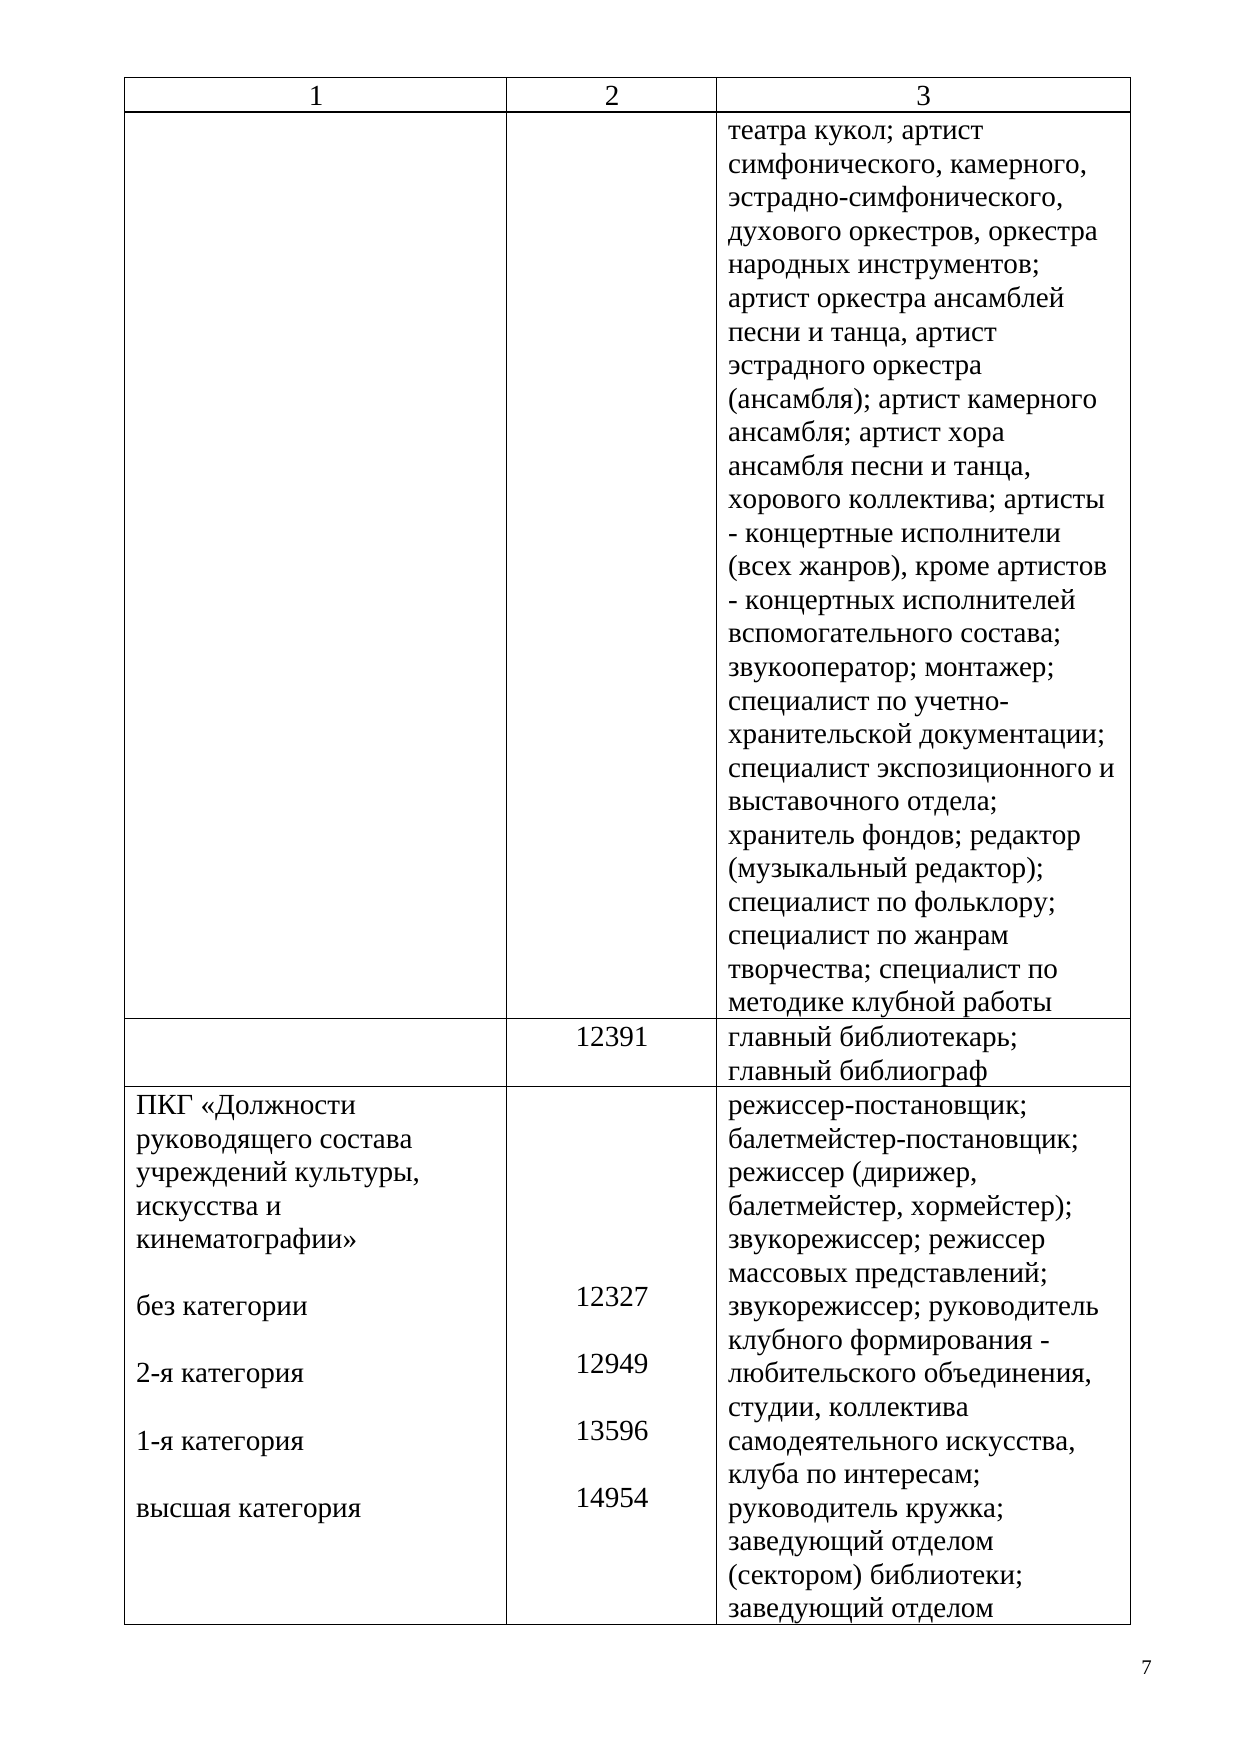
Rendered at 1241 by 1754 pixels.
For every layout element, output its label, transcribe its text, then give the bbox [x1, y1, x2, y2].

table_cell [125, 1019, 506, 1086]
table_header 2 [507, 78, 716, 111]
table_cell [507, 1087, 716, 1624]
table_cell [717, 1087, 1130, 1624]
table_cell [717, 113, 1130, 1018]
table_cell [125, 113, 506, 1018]
table_header 1 [125, 78, 506, 111]
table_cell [125, 1087, 506, 1624]
table_cell главный библиотекарь; главный библиограф [717, 1019, 1130, 1086]
table_cell 12391 [507, 1019, 716, 1086]
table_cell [507, 113, 716, 1018]
table_header 3 [717, 78, 1130, 111]
